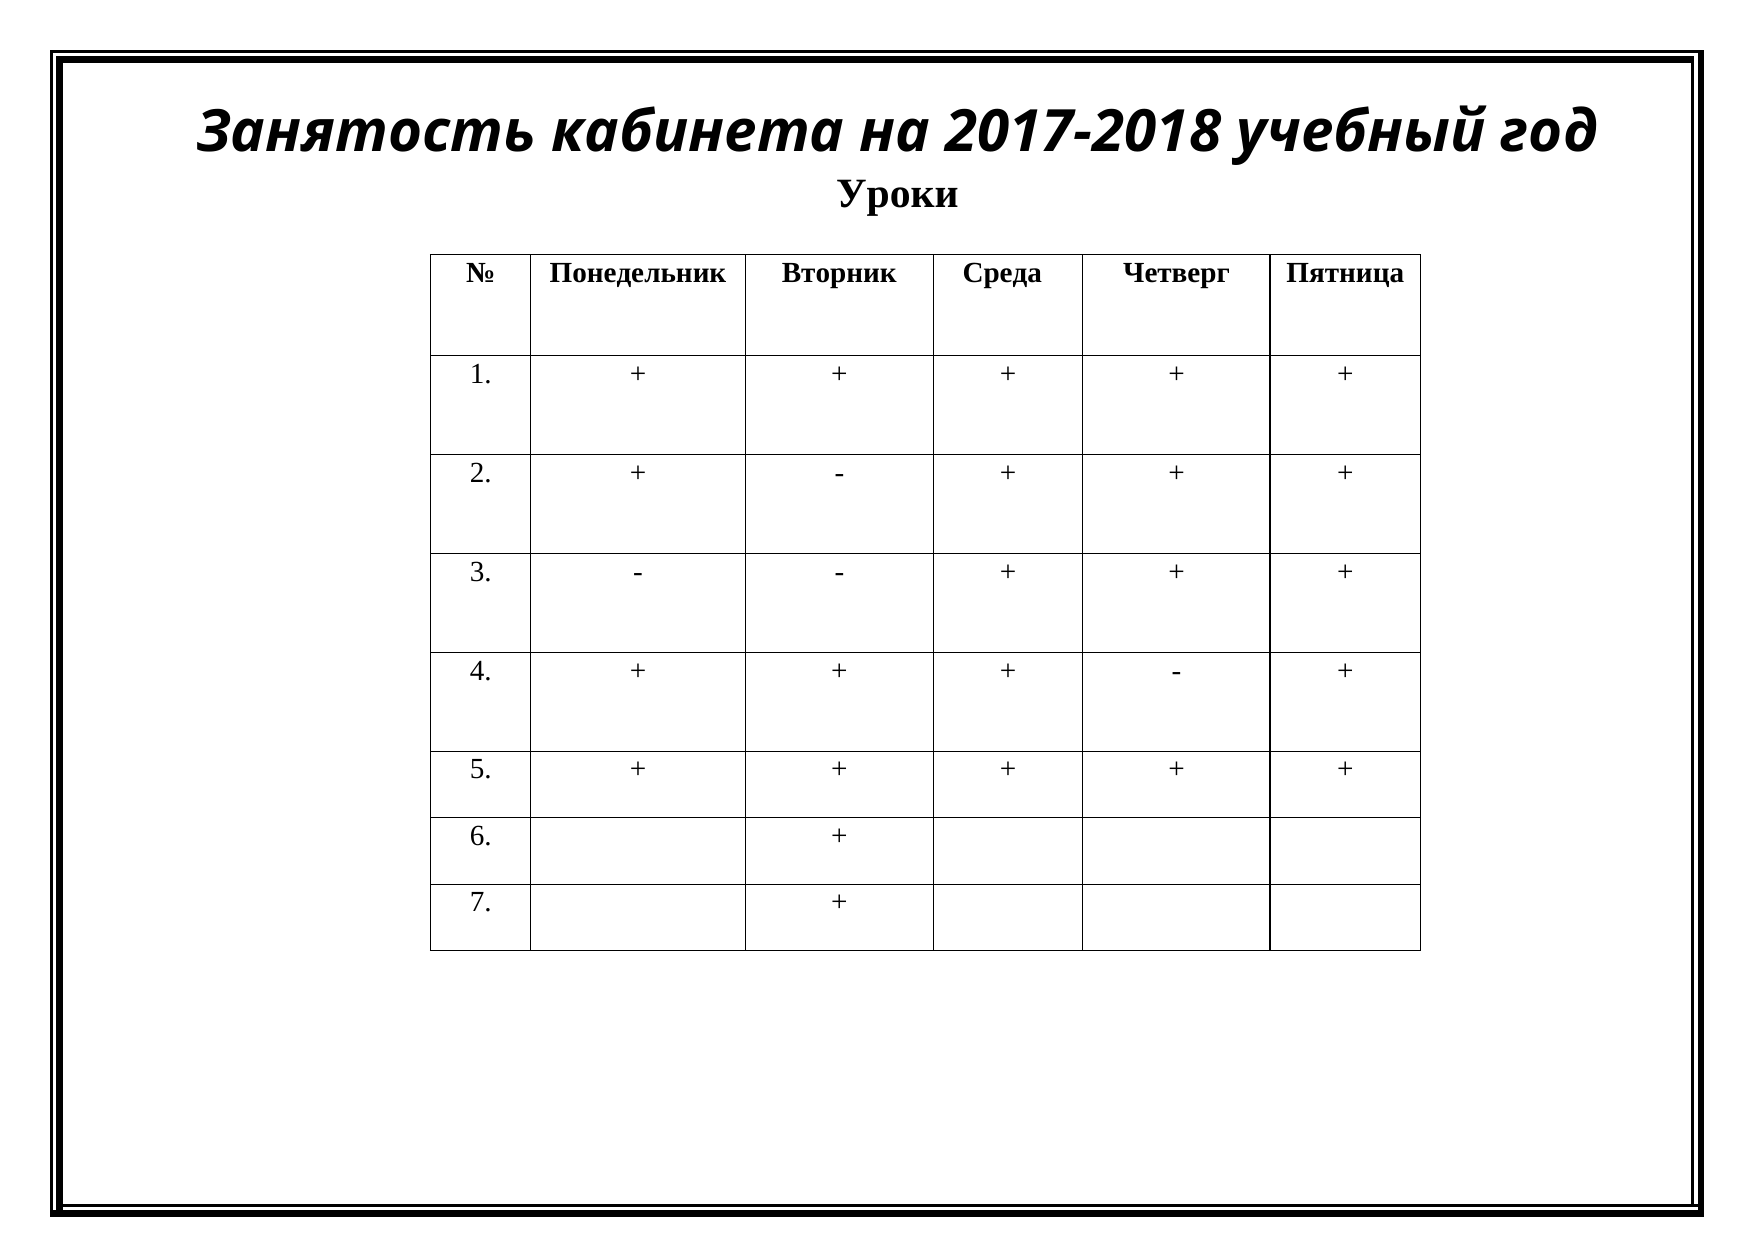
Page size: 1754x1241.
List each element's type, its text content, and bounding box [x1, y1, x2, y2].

table_cell + [934, 356, 1082, 454]
table_cell + [531, 455, 745, 553]
table_cell + [934, 554, 1082, 652]
table_cell [531, 818, 745, 883]
table_cell 1. [431, 356, 530, 454]
table_cell 5. [431, 752, 530, 817]
table_cell + [1083, 554, 1269, 652]
table_cell + [1271, 455, 1420, 553]
table_cell [934, 885, 1082, 950]
table_cell - [531, 554, 745, 652]
table_cell 7. [431, 885, 530, 950]
table_cell - [746, 554, 933, 652]
table_header Четверг [1083, 255, 1269, 355]
table_header Среда [934, 255, 1082, 355]
table_cell - [1083, 653, 1269, 751]
table_cell 6. [431, 818, 530, 883]
table_cell + [1271, 752, 1420, 817]
table_cell + [531, 356, 745, 454]
table_cell + [1083, 455, 1269, 553]
table_cell [934, 818, 1082, 883]
table_cell + [1271, 653, 1420, 751]
table_cell 3. [431, 554, 530, 652]
table_header Пятница [1271, 255, 1420, 355]
table_cell 2. [431, 455, 530, 553]
table_cell [531, 885, 745, 950]
table_cell + [1083, 356, 1269, 454]
table_cell - [746, 455, 933, 553]
table_cell + [1271, 554, 1420, 652]
text Уроки [134, 168, 1660, 216]
table_cell + [1083, 752, 1269, 817]
table_cell + [746, 885, 933, 950]
table_cell + [934, 455, 1082, 553]
table_cell + [1271, 356, 1420, 454]
table_cell + [934, 653, 1082, 751]
table_cell + [746, 818, 933, 883]
table_header № [431, 255, 530, 355]
table_cell + [746, 653, 933, 751]
table_cell [1083, 885, 1269, 950]
table_cell + [746, 752, 933, 817]
table_cell 4. [431, 653, 530, 751]
text Занятость кабинета на 2017-2018 учебный год [134, 89, 1660, 168]
table_cell [1271, 885, 1420, 950]
table_header Вторник [746, 255, 933, 355]
table_cell + [746, 356, 933, 454]
table_cell [1271, 818, 1420, 883]
table_cell + [531, 653, 745, 751]
table_cell + [531, 752, 745, 817]
table_header Понедельник [531, 255, 745, 355]
table_cell + [934, 752, 1082, 817]
table_cell [1083, 818, 1269, 883]
